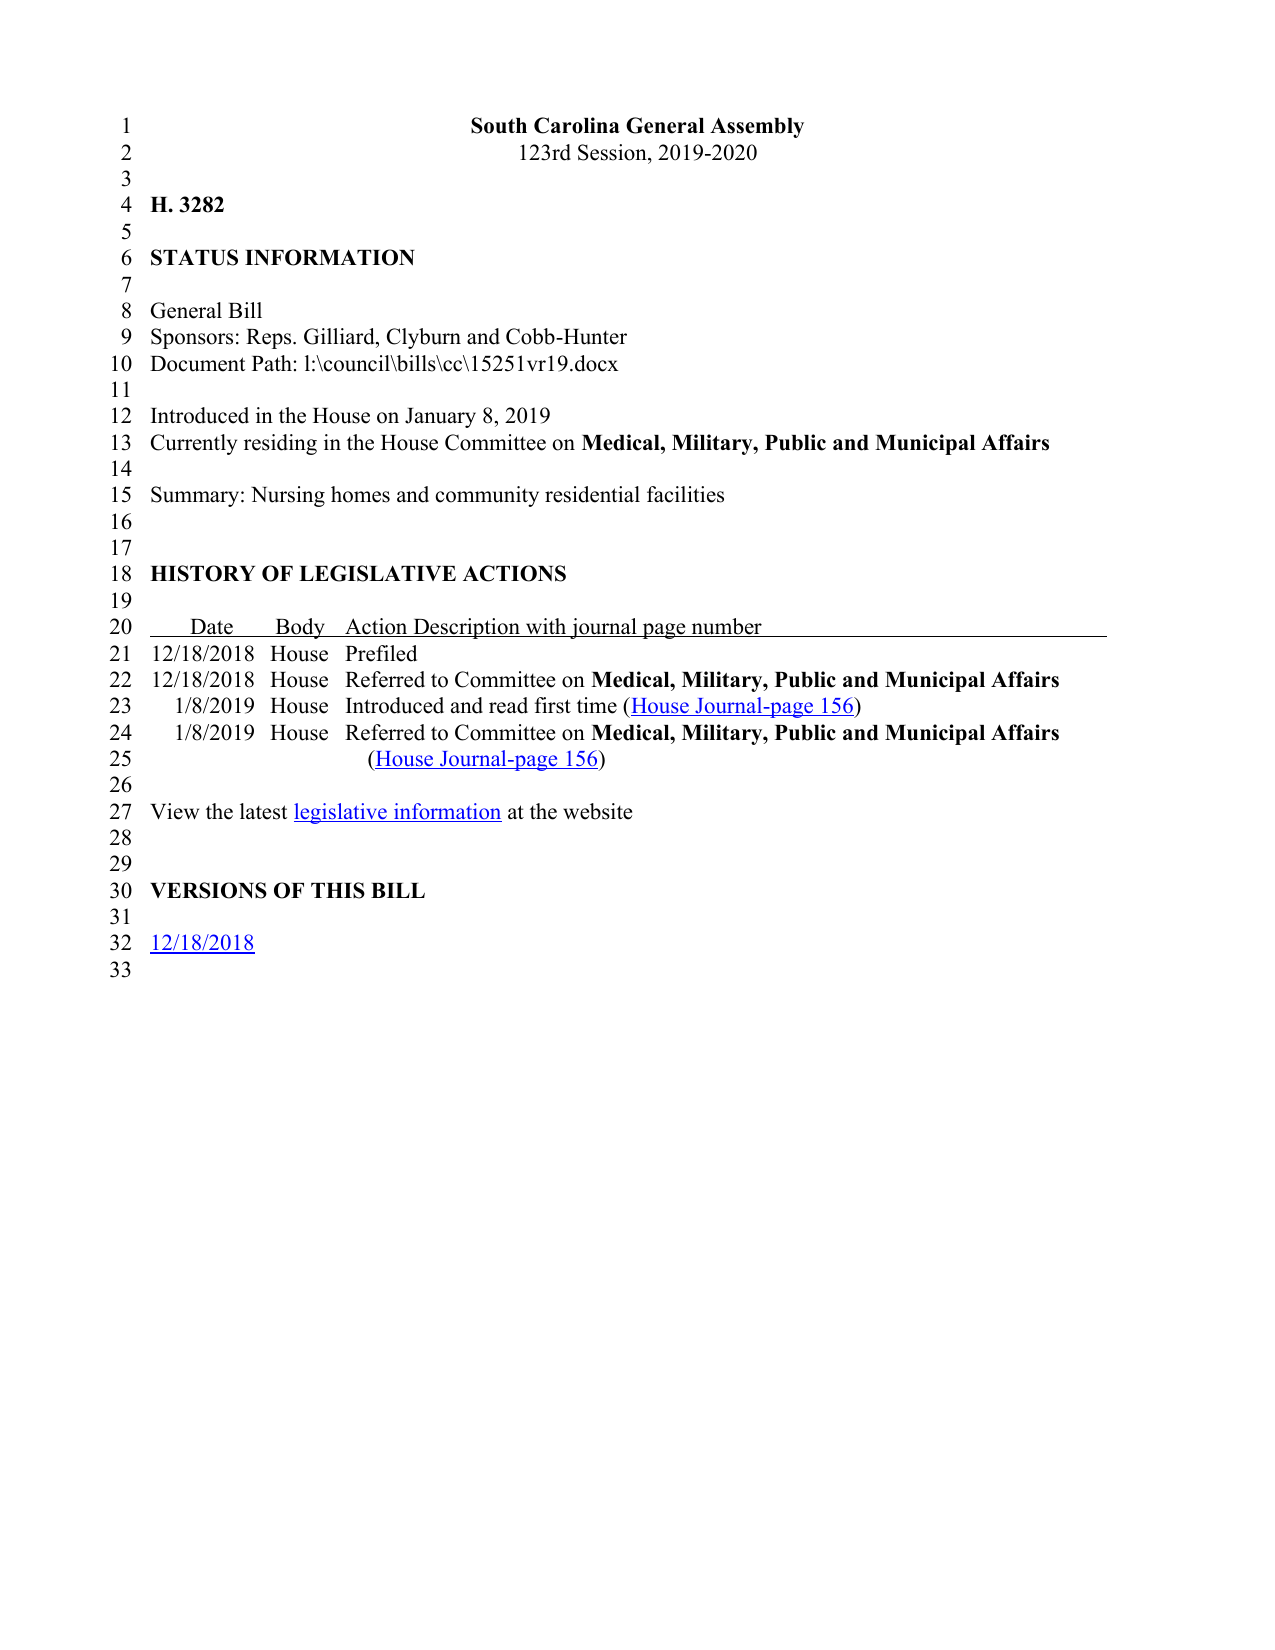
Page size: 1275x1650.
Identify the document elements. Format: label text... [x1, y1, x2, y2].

text 1/8/2019 House Introduced and read first time (House Journal-page 156) [150, 692, 1125, 719]
text H. 3282 [150, 192, 1125, 218]
text View the latest legislative information at the website [150, 798, 1125, 824]
text Sponsors: Reps. Gilliard, Clyburn and Cobb-Hunter [150, 323, 1125, 350]
text HISTORY OF LEGISLATIVE ACTIONS [150, 561, 1125, 587]
text 12/18/2018 [150, 929, 1125, 956]
text South Carolina General Assembly [150, 112, 1125, 139]
text 1/8/2019 House Referred to Committee on Medical, Military, Public and Municipal Affairs (House Journal-page 156) [150, 719, 1125, 771]
text Summary: Nursing homes and community residential facilities [150, 481, 1125, 508]
text STATUS INFORMATION [150, 244, 1125, 271]
text 123rd Session, 2019-2020 [150, 139, 1125, 165]
text Document Path: l:\council\bills\cc\15251vr19.docx [150, 350, 1125, 376]
text Currently residing in the House Committee on Medical, Military, Public and Municipal Affairs [150, 429, 1125, 455]
text VERSIONS OF THIS BILL [150, 877, 1125, 903]
text Introduced in the House on January 8, 2019 [150, 402, 1125, 429]
text 12/18/2018 House Prefiled [150, 639, 1125, 666]
text General Bill [150, 297, 1125, 323]
text 12/18/2018 House Referred to Committee on Medical, Military, Public and Municipal Affairs [150, 666, 1125, 692]
text Date Body Action Description with journal page number [150, 613, 1125, 639]
